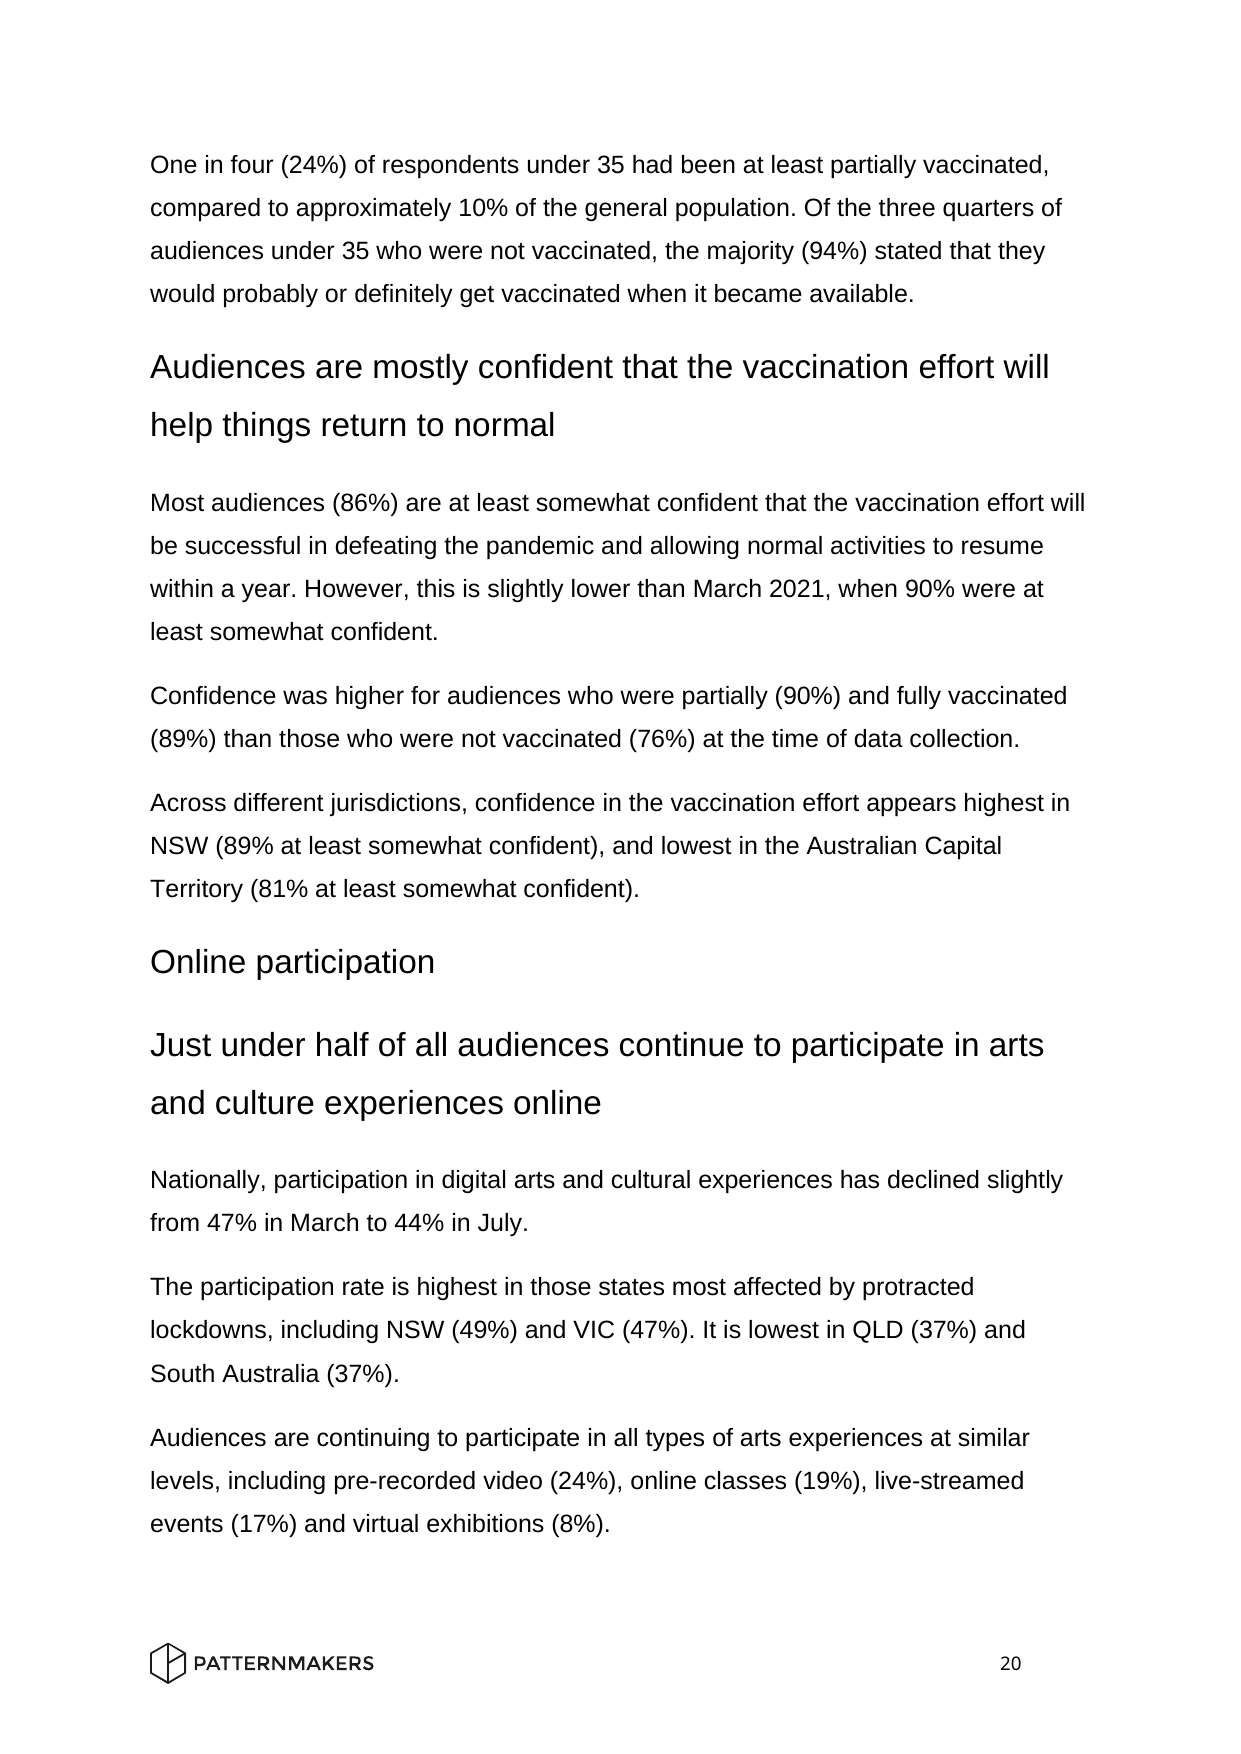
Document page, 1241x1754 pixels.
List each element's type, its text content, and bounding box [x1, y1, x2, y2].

text Nationally, participation in digital arts and cultural experiences has declined slightly from 47% in March to 44% in July. [150, 1165, 1090, 1237]
subtitle Just under half of all audiences continue to participate in arts and culture experiences online [150, 1025, 1090, 1121]
text Most audiences (86%) are at least somewhat confident that the vaccination effort will be successful in defeating the pandemic and allowing normal activities to resume within a year. However, this is slightly lower than March 2021, when 90% were at least somewhat confident. [150, 488, 1090, 646]
subtitle Audiences are mostly confident that the vaccination effort will help things return to normal [150, 347, 1090, 443]
text One in four (24%) of respondents under 35 had been at least partially vaccinated, compared to approximately 10% of the general population. Of the three quarters of audiences under 35 who were not vaccinated, the majority (94%) stated that they would probably or definitely get vaccinated when it became available. [150, 150, 1090, 308]
text Across different jurisdictions, confidence in the vaccination effort appears highest in NSW (89% at least somewhat confident), and lowest in the Australian Capital Territory (81% at least somewhat confident). [150, 788, 1090, 903]
text The participation rate is highest in those states most affected by protracted lockdowns, including NSW (49%) and VIC (47%). It is lowest in QLD (37%) and South Australia (37%). [150, 1272, 1090, 1387]
text Audiences are continuing to participate in all types of arts experiences at similar levels, including pre-recorded video (24%), online classes (19%), live-streamed events (17%) and virtual exhibitions (8%). [150, 1423, 1090, 1538]
text Confidence was higher for audiences who were partially (90%) and fully vaccinated (89%) than those who were not vaccinated (76%) at the time of data collection. [150, 681, 1090, 753]
subtitle Online participation [150, 942, 1090, 981]
